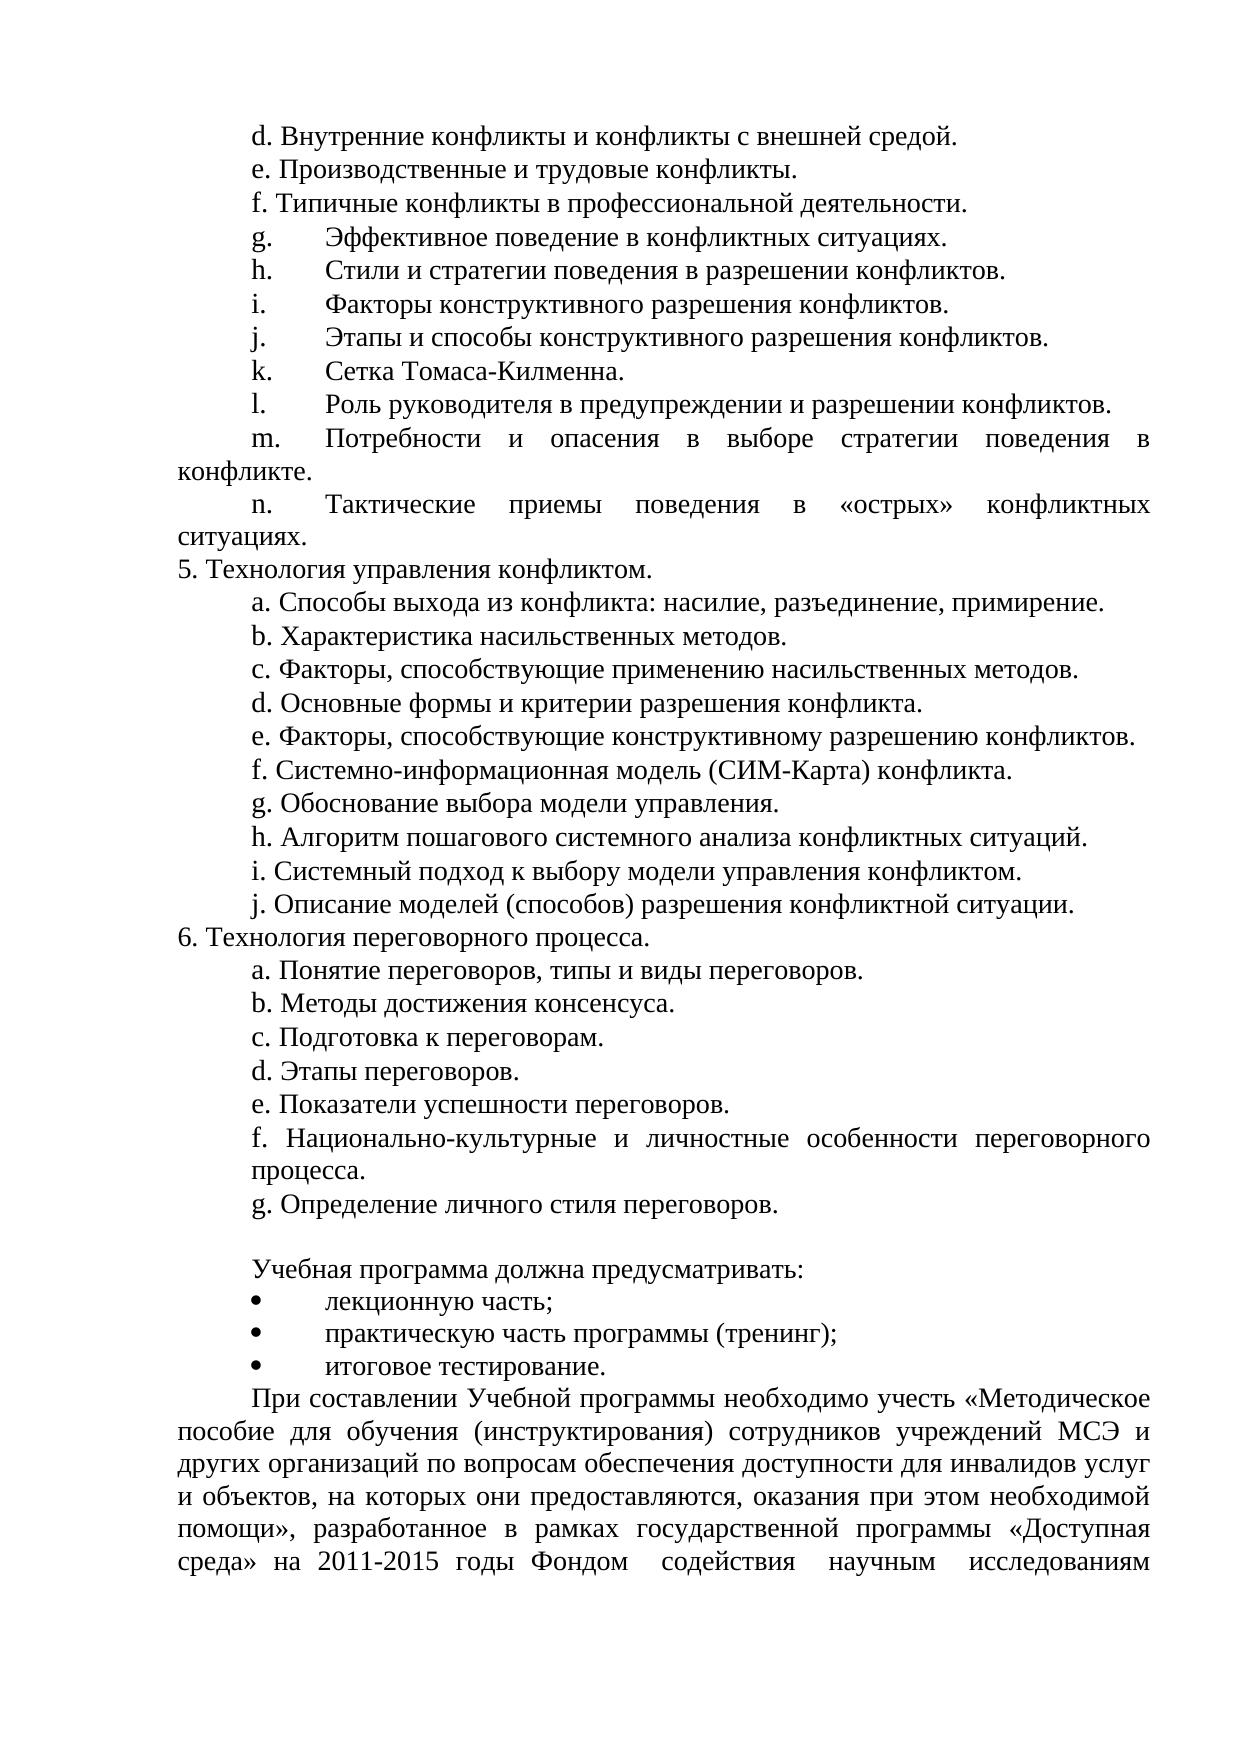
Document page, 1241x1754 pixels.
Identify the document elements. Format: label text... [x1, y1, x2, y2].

list Эффективное поведение в конфликтных ситуациях. [177, 219, 1152, 252]
list лекционную часть; [177, 1284, 1152, 1317]
text f. Системно-информационная модель (СИМ-Карта) конфликта. [251, 752, 1152, 786]
text 6. Технология переговорного процесса. [177, 920, 1152, 952]
text Учебная программа должна предусматривать: [177, 1252, 1152, 1284]
text a. Способы выхода из конфликта: насилие, разъединение, примирение. [251, 584, 1152, 618]
list Сетка Томаса-Килменна. [177, 353, 1152, 386]
text e. Факторы, способствующие конструктивному разрешению конфликтов. [251, 718, 1152, 752]
list Этапы и способы конструктивного разрешения конфликтов. [177, 319, 1152, 353]
list Стили и стратегии поведения в разрешении конфликтов. [177, 252, 1152, 286]
text d. Основные формы и критерии разрешения конфликта. [251, 685, 1152, 718]
text h. Алгоритм пошагового системного анализа конфликтных ситуаций. [251, 819, 1152, 853]
text d. Внутренние конфликты и конфликты с внешней средой. [251, 118, 1152, 152]
list Факторы конструктивного разрешения конфликтов. [177, 286, 1152, 319]
text e. Показатели успешности переговоров. [251, 1086, 1152, 1120]
list практическую часть программы (тренинг); [177, 1317, 1152, 1349]
text g. Обоснование выбора модели управления. [251, 786, 1152, 819]
list итоговое тестирование. [177, 1349, 1152, 1382]
text c. Подготовка к переговорам. [251, 1019, 1152, 1053]
text d. Этапы переговоров. [251, 1053, 1152, 1086]
text e. Производственные и трудовые конфликты. [251, 152, 1152, 185]
text 5. Технология управления конфликтом. [177, 552, 1152, 584]
text b. Характеристика насильственных методов. [251, 618, 1152, 651]
text c. Факторы, способствующие применению насильственных методов. [251, 651, 1152, 685]
text b. Методы достижения консенсуса. [251, 986, 1152, 1019]
text i. Системный подход к выбору модели управления конфликтом. [251, 853, 1152, 886]
list Потребности и опасения в выборе стратегии поведения в конфликте. [177, 420, 1152, 486]
list Роль руководителя в предупреждении и разрешении конфликтов. [177, 386, 1152, 420]
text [177, 1382, 1152, 1576]
text a. Понятие переговоров, типы и виды переговоров. [251, 952, 1152, 986]
text j. Описание моделей (способов) разрешения конфликтной ситуации. [251, 886, 1152, 920]
text f. Национально-культурные и личностные особенности переговорного процесса. [251, 1120, 1152, 1186]
text f. Типичные конфликты в профессиональной деятельности. [251, 185, 1152, 219]
text g. Определение личного стиля переговоров. [251, 1186, 1152, 1219]
list Тактические приемы поведения в «острых» конфликтных ситуациях. [177, 486, 1152, 552]
